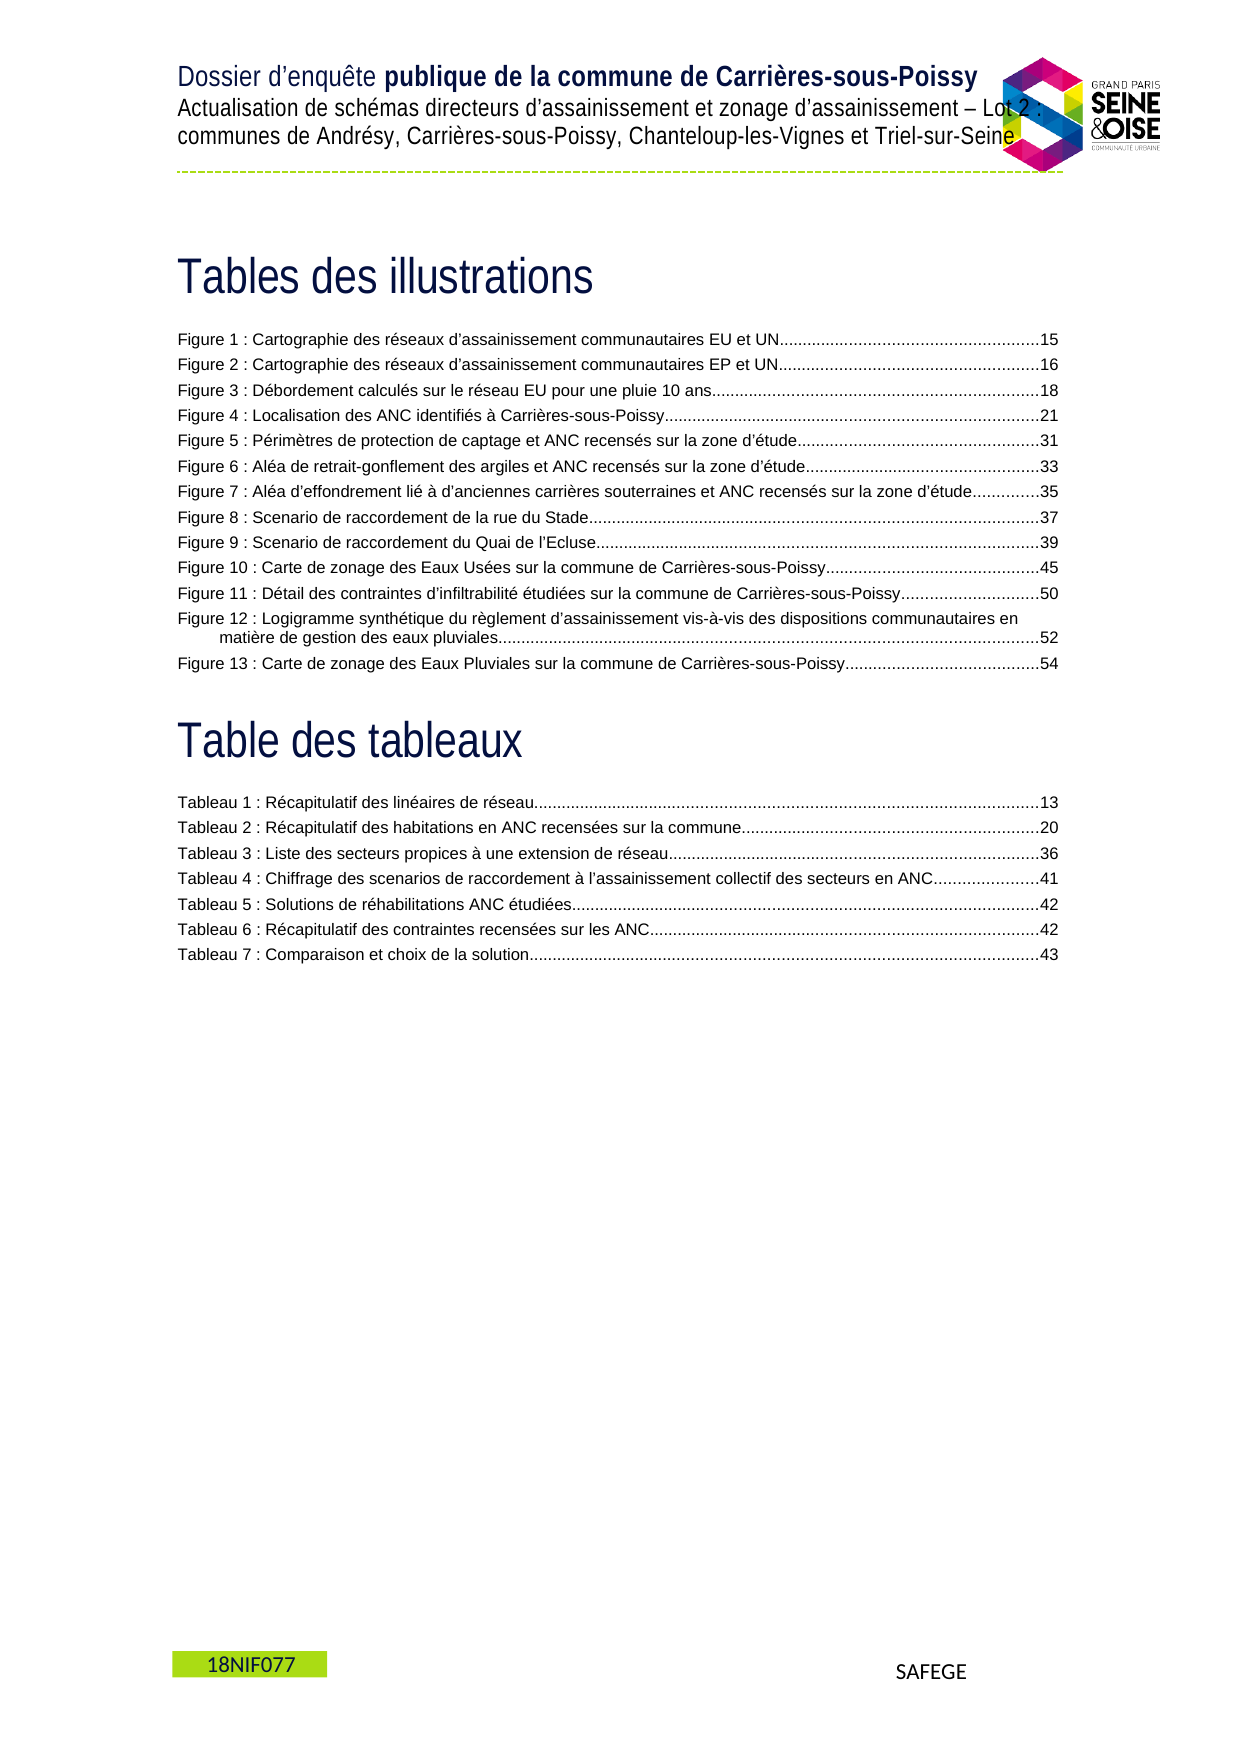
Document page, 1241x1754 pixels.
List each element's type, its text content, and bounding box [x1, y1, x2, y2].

text Figure 7 : Aléa d’effondrement lié à d’anciennes carrières souterraines et ANC recensés sur la zone d’étude 35 [177, 482, 1063, 501]
text Figure 9 : Scenario de raccordement du Quai de l’Ecluse 39 [177, 533, 1063, 552]
text Figure 10 : Carte de zonage des Eaux Usées sur la commune de Carrières-sous-Poissy 45 [177, 558, 1063, 577]
text Figure 11 : Détail des contraintes d’infiltrabilité étudiées sur la commune de Carrières-sous-Poissy 50 [177, 584, 1063, 603]
text Figure 6 : Aléa de retrait-gonflement des argiles et ANC recensés sur la zone d’étude 33 [177, 457, 1063, 476]
text Tables des illustrations [177, 247, 1063, 304]
text Figure 13 : Carte de zonage des Eaux Pluviales sur la commune de Carrières-sous-Poissy 54 [177, 654, 1063, 673]
text Figure 12 : Logigramme synthétique du règlement d’assainissement vis-à-vis des dispositions communautaires en matière de gestion des eaux pluviales 52 [177, 609, 1063, 647]
text Tableau 1 : Récapitulatif des linéaires de réseau 13 [177, 793, 1063, 812]
text Tableau 7 : Comparaison et choix de la solution 43 [177, 945, 1063, 964]
text Table des tableaux [177, 710, 1063, 768]
text Tableau 4 : Chiffrage des scenarios de raccordement à l’assainissement collectif des secteurs en ANC 41 [177, 869, 1063, 888]
text Tableau 2 : Récapitulatif des habitations en ANC recensées sur la commune 20 [177, 818, 1063, 837]
text Figure 4 : Localisation des ANC identifiés à Carrières-sous-Poissy 21 [177, 406, 1063, 425]
picture [1002, 57, 1160, 173]
text Tableau 6 : Récapitulatif des contraintes recensées sur les ANC 42 [177, 920, 1063, 939]
text Figure 2 : Cartographie des réseaux d’assainissement communautaires EP et UN 16 [177, 355, 1063, 374]
text Tableau 3 : Liste des secteurs propices à une extension de réseau 36 [177, 843, 1063, 863]
text Tableau 5 : Solutions de réhabilitations ANC étudiées 42 [177, 894, 1063, 913]
text Figure 3 : Débordement calculés sur le réseau EU pour une pluie 10 ans 18 [177, 380, 1063, 399]
text Figure 5 : Périmètres de protection de captage et ANC recensés sur la zone d’étude 31 [177, 431, 1063, 450]
text Figure 8 : Scenario de raccordement de la rue du Stade 37 [177, 507, 1063, 527]
text Figure 1 : Cartographie des réseaux d’assainissement communautaires EU et UN 15 [177, 329, 1063, 349]
